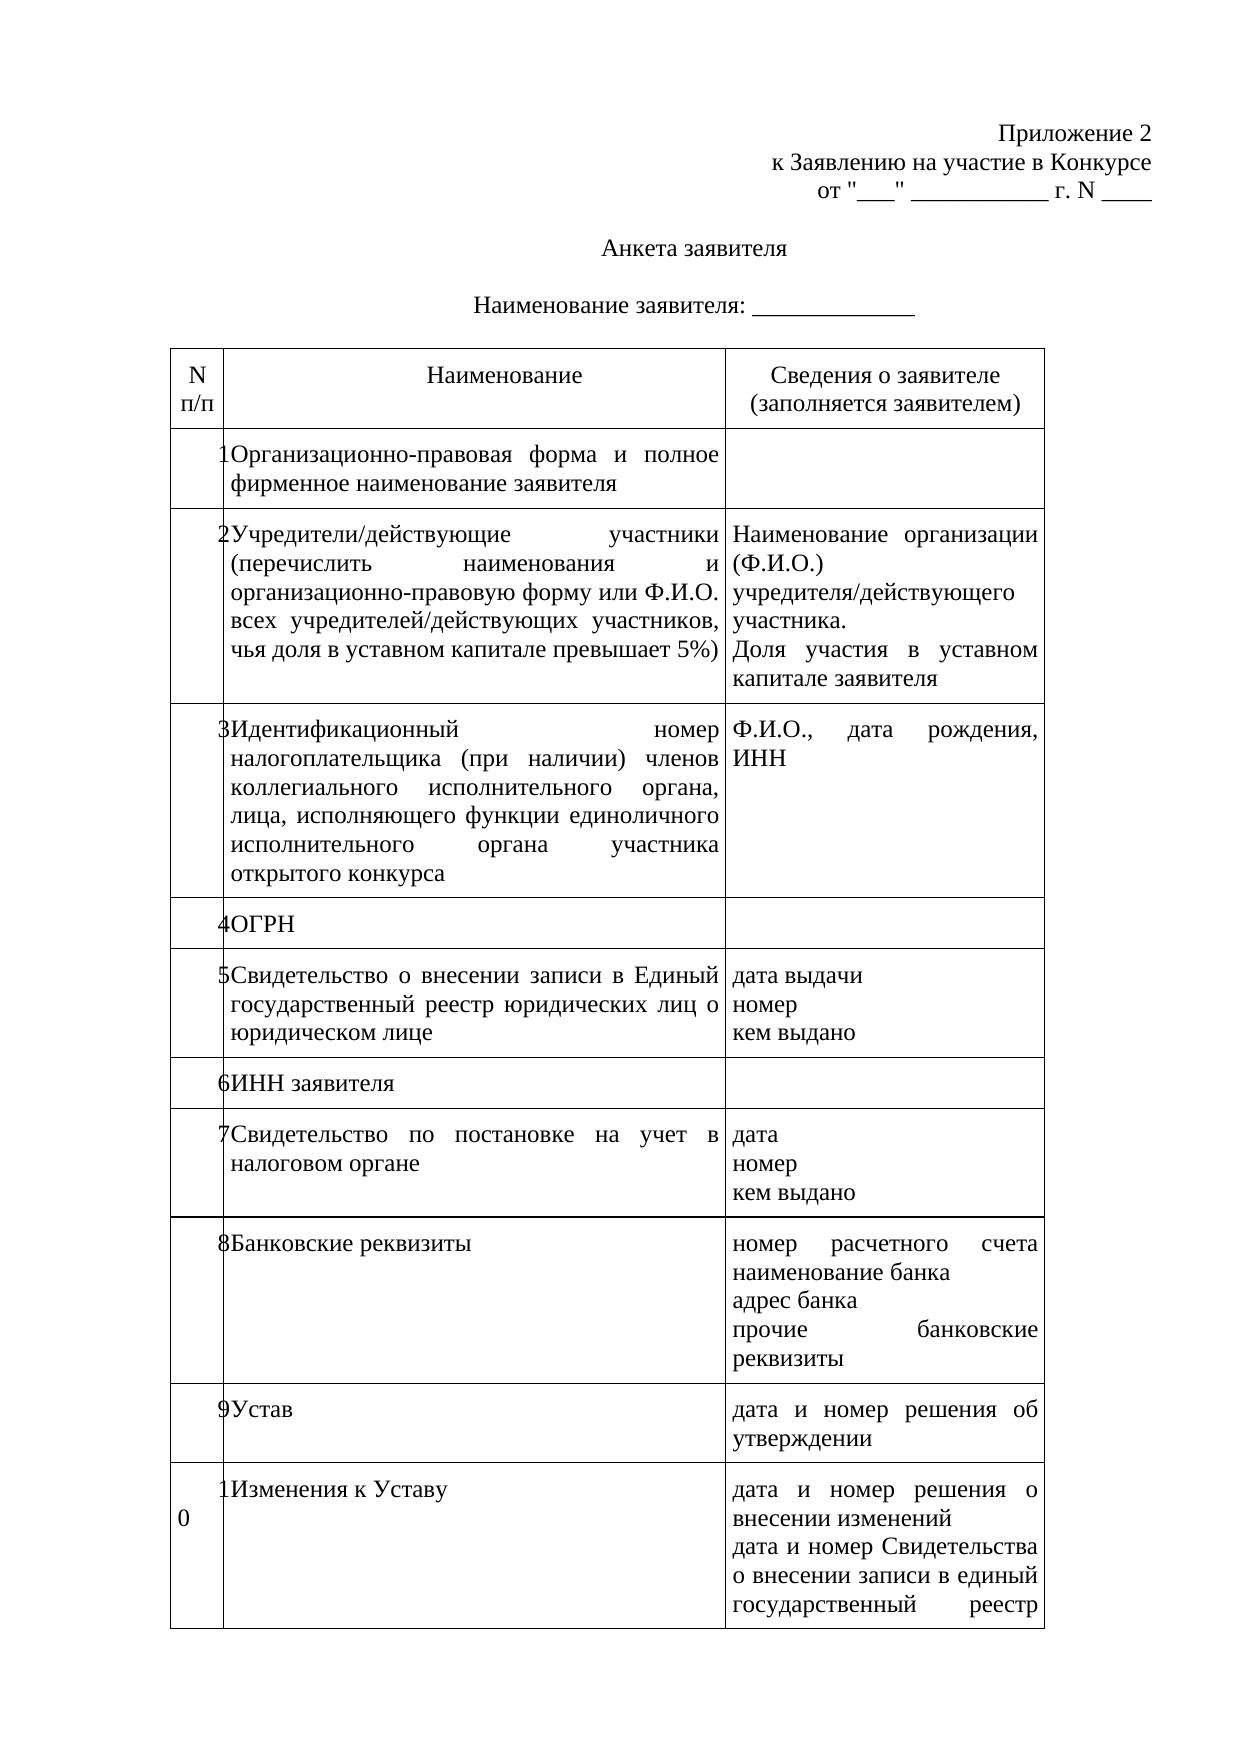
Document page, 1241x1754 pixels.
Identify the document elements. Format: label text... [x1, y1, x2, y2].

table_cell [726, 898, 1044, 948]
table_header N п/п [171, 349, 223, 428]
table_cell Устав [224, 1384, 725, 1462]
text Наименование заявителя: _____________ [177, 291, 1152, 319]
table_cell Изменения к Уставу [224, 1463, 725, 1628]
table_cell Учредители/действующие участники (перечислить наименования и организационно-правовую форму или Ф.И.О. всех учредителей/действующих участников, чья доля в уставном капитале превышает 5%) [224, 509, 725, 702]
table_header Сведения о заявителе (заполняется заявителем) [726, 349, 1044, 428]
table_cell 6 [171, 1058, 223, 1108]
text Приложение 2 [177, 118, 1152, 147]
table_cell Свидетельство о внесении записи в Единый государственный реестр юридических лиц о юридическом лице [224, 949, 725, 1057]
table_cell 7 [171, 1109, 223, 1216]
table_cell Банковские реквизиты [224, 1218, 725, 1382]
table_cell 2 [171, 509, 223, 702]
table_cell [726, 429, 1044, 508]
table_cell Организационно-правовая форма и полное фирменное наименование заявителя [224, 429, 725, 508]
table_cell Свидетельство по постановке на учет в налоговом органе [224, 1109, 725, 1216]
table_cell Ф.И.О., дата рождения, ИНН [726, 704, 1044, 897]
table_cell 4 [171, 898, 223, 948]
table_cell дата и номер решения об утверждении [726, 1384, 1044, 1462]
text Анкета заявителя [177, 233, 1152, 262]
table_header Наименование [224, 349, 725, 428]
table_cell 1 [171, 429, 223, 508]
table_cell ИНН заявителя [224, 1058, 725, 1108]
table_cell 8 [171, 1218, 223, 1382]
table_cell Идентификационный номер налогоплательщика (при наличии) членов коллегиального исполнительного органа, лица, исполняющего функции единоличного исполнительного органа участника открытого конкурса [224, 704, 725, 897]
table_cell Наименование организации (Ф.И.О.) учредителя/действующего участника. Доля участия в уставном капитале заявителя [726, 509, 1044, 702]
table_cell дата номер кем выдано [726, 1109, 1044, 1216]
text от "___" ___________ г. N ____ [177, 176, 1152, 204]
text к Заявлению на участие в Конкурсе [177, 147, 1152, 176]
table_cell 3 [171, 704, 223, 897]
table_cell дата выдачи номер кем выдано [726, 949, 1044, 1057]
table_cell 9 [171, 1384, 223, 1462]
table_cell ОГРН [224, 898, 725, 948]
table_cell номер расчетного счета наименование банка адрес банка прочие банковские реквизиты [726, 1218, 1044, 1382]
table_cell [726, 1463, 1044, 1628]
table_cell 10 [171, 1463, 223, 1628]
table_cell [726, 1058, 1044, 1108]
table_cell 5 [171, 949, 223, 1057]
